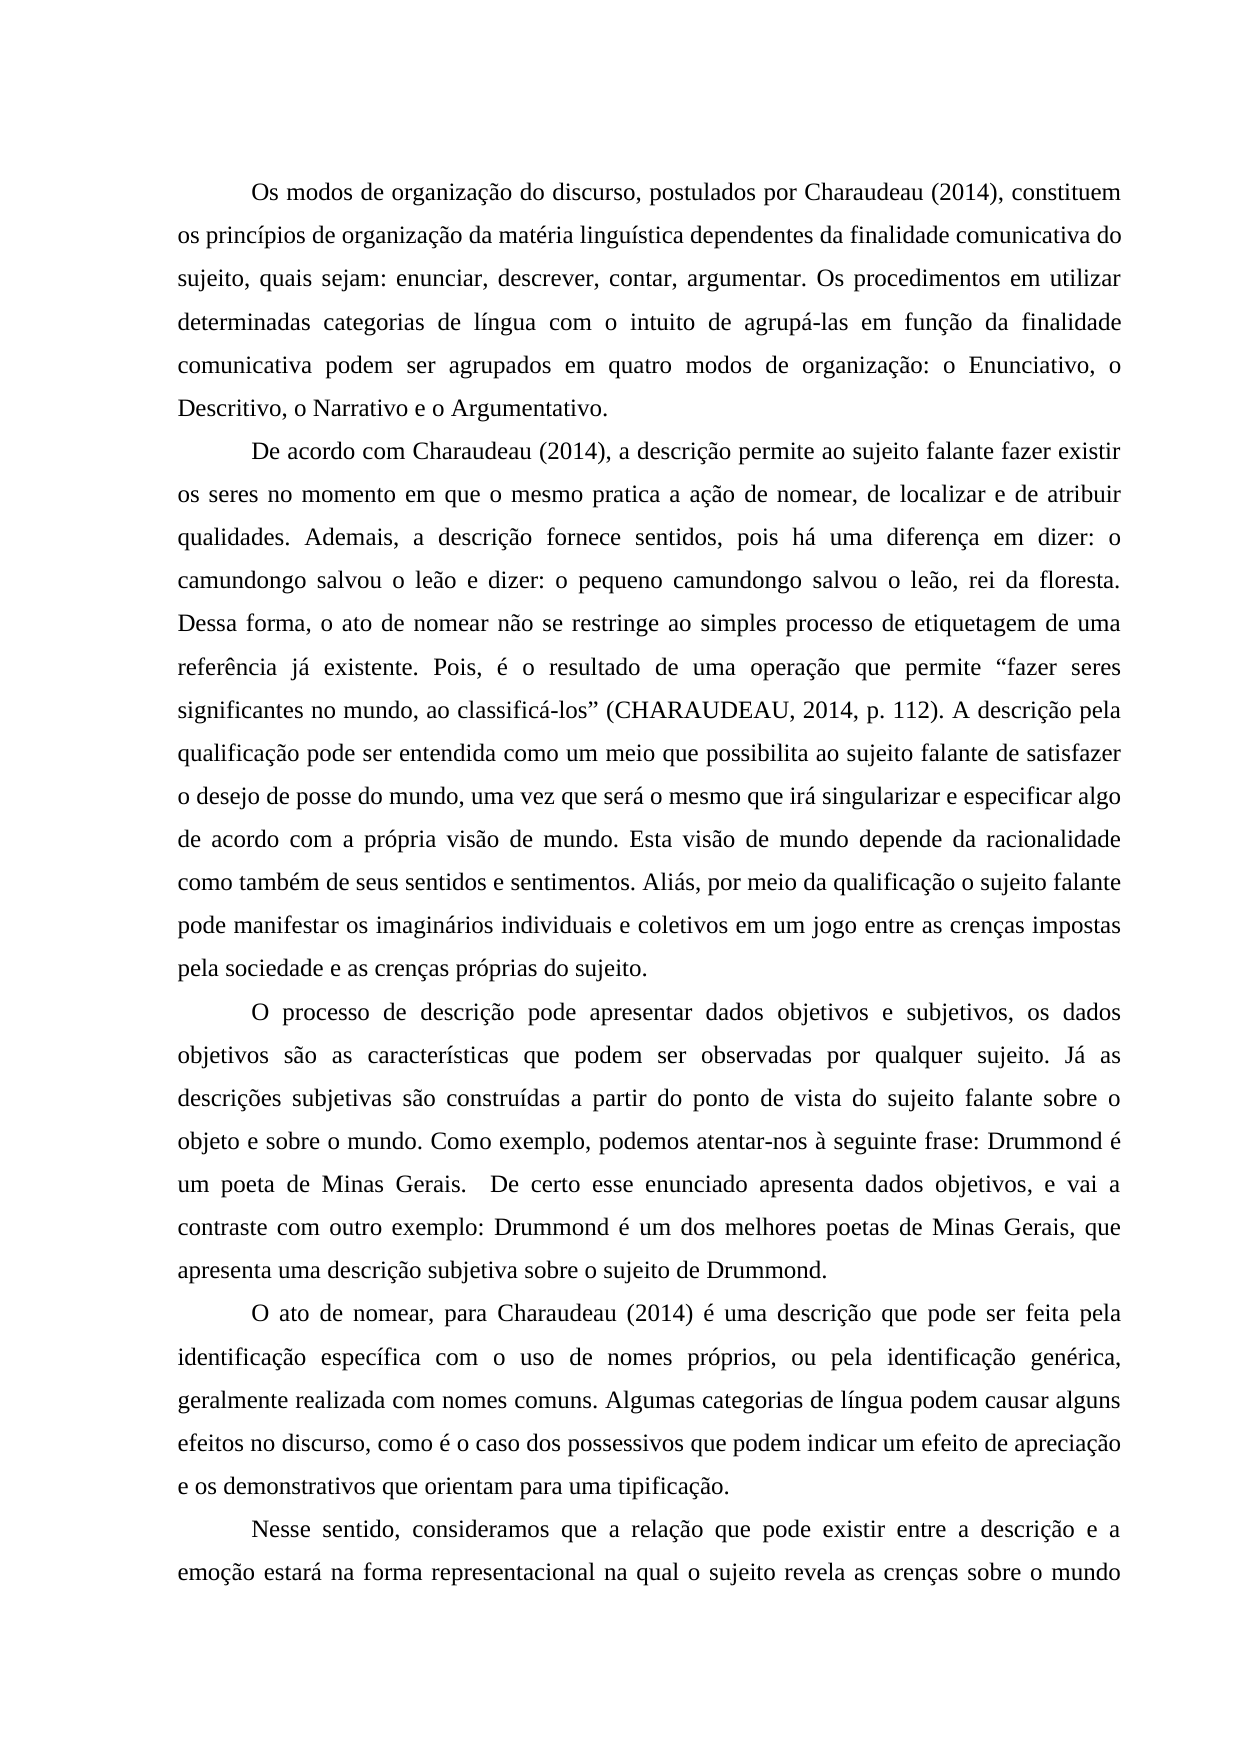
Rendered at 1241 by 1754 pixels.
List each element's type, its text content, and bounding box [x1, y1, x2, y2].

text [177, 1514, 1122, 1586]
text O processo de descrição pode apresentar dados objetivos e subjetivos, os dados objetivos são as características que podem ser observadas por qualquer sujeito. Já as descrições subjetivas são construídas a partir do ponto de vista do sujeito falante sobre o objeto e sobre o mundo. Como exemplo, podemos atentar-nos à seguinte frase: Drummond é um poeta de Minas Gerais. De certo esse enunciado apresenta dados objetivos, e vai a contraste com outro exemplo: Drummond é um dos melhores poetas de Minas Gerais, que apresenta uma descrição subjetiva sobre o sujeito de Drummond. [177, 997, 1122, 1284]
text Os modos de organização do discurso, postulados por Charaudeau (2014), constituem os princípios de organização da matéria linguística dependentes da finalidade comunicativa do sujeito, quais sejam: enunciar, descrever, contar, argumentar. Os procedimentos em utilizar determinadas categorias de língua com o intuito de agrupá-las em função da finalidade comunicativa podem ser agrupados em quatro modos de organização: o Enunciativo, o Descritivo, o Narrativo e o Argumentativo. [177, 177, 1122, 422]
text De acordo com Charaudeau (2014), a descrição permite ao sujeito falante fazer existir os seres no momento em que o mesmo pratica a ação de nomear, de localizar e de atribuir qualidades. Ademais, a descrição fornece sentidos, pois há uma diferença em dizer: o camundongo salvou o leão e dizer: o pequeno camundongo salvou o leão, rei da floresta. Dessa forma, o ato de nomear não se restringe ao simples processo de etiquetagem de uma referência já existente. Pois, é o resultado de uma operação que permite “fazer seres significantes no mundo, ao classificá-los” (CHARAUDEAU, 2014, p. 112). A descrição pela qualificação pode ser entendida como um meio que possibilita ao sujeito falante de satisfazer o desejo de posse do mundo, uma vez que será o mesmo que irá singularizar e especificar algo de acordo com a própria visão de mundo. Esta visão de mundo depende da racionalidade como também de seus sentidos e sentimentos. Aliás, por meio da qualificação o sujeito falante pode manifestar os imaginários individuais e coletivos em um jogo entre as crenças impostas pela sociedade e as crenças próprias do sujeito. [177, 436, 1122, 982]
text O ato de nomear, para Charaudeau (2014) é uma descrição que pode ser feita pela identificação específica com o uso de nomes próprios, ou pela identificação genérica, geralmente realizada com nomes comuns. Algumas categorias de língua podem causar alguns efeitos no discurso, como é o caso dos possessivos que podem indicar um efeito de apreciação e os demonstrativos que orientam para uma tipificação. [177, 1298, 1122, 1500]
